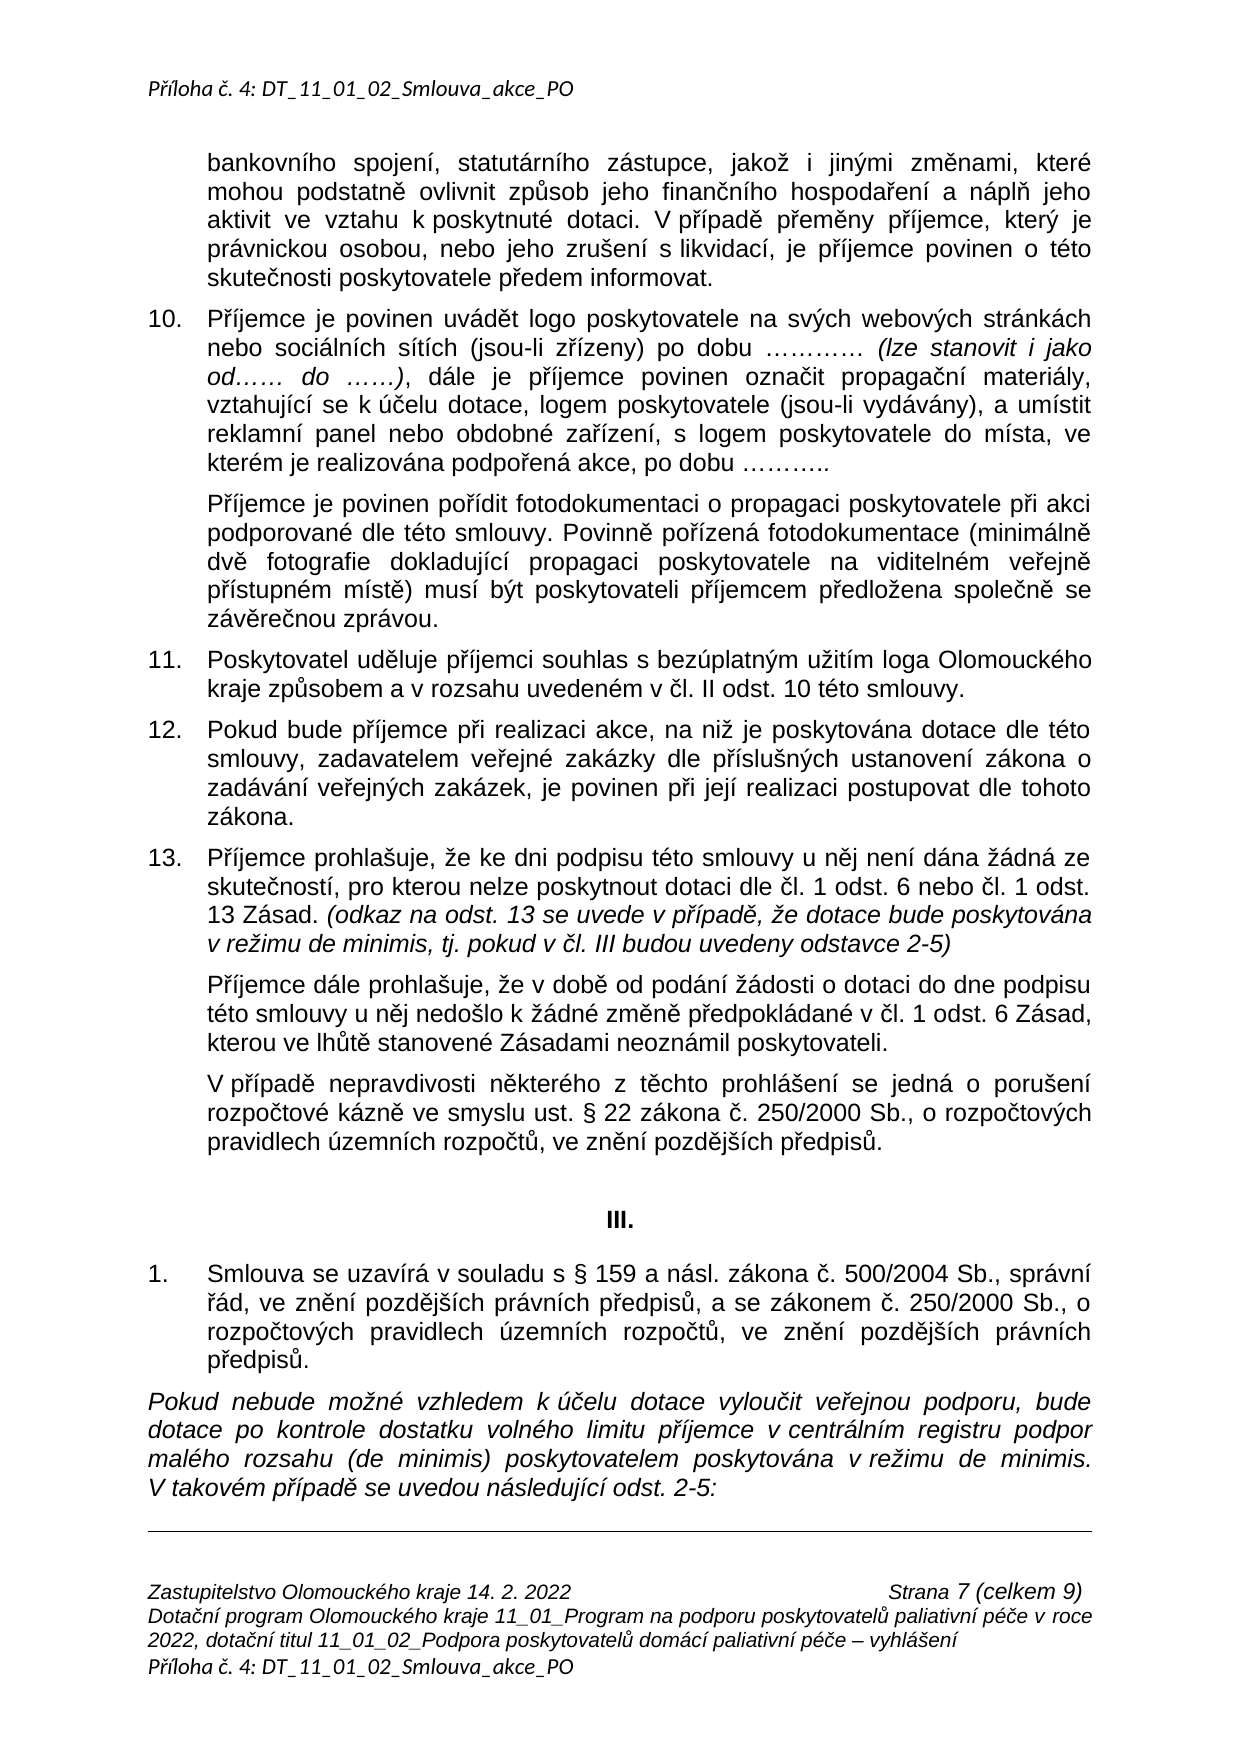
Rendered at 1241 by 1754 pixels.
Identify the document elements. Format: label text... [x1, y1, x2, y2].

text Pokud nebude možné vzhledem k účelu dotace vyloučit veřejnou podporu, bude dotace po kontrole dostatku volného limitu příjemce v centrálním registru podpor malého rozsahu (de minimis) poskytovatelem poskytována v režimu de minimis. V takovém případě se uvedou následující odst. 2-5: [148, 1386, 1092, 1501]
list Poskytovatel uděluje příjemci souhlas s bezúplatným užitím loga Olomouckého kraje způsobem a v rozsahu uvedeném v čl. II odst. 10 této smlouvy. [148, 645, 1092, 703]
text Příjemce je povinen pořídit fotodokumentaci o propagaci poskytovatele při akci podporované dle této smlouvy. Povinně pořízená fotodokumentace (minimálně dvě fotografie dokladující propagaci poskytovatele na viditelném veřejně přístupném místě) musí být poskytovateli příjemcem předložena společně se závěrečnou zprávou. [207, 489, 1092, 633]
list Smlouva se uzavírá v souladu s § 159 a násl. zákona č. 500/2004 Sb., správní řád, ve znění pozdějších právních předpisů, a se zákonem č. 250/2000 Sb., o rozpočtových pravidlech územních rozpočtů, ve znění pozdějších právních předpisů. [148, 1259, 1092, 1374]
text V případě nepravdivosti některého z těchto prohlášení se jedná o porušení rozpočtové kázně ve smyslu ust. § 22 zákona č. 250/2000 Sb., o rozpočtových pravidlech územních rozpočtů, ve znění pozdějších předpisů. [207, 1069, 1092, 1155]
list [148, 148, 1092, 291]
list Příjemce je povinen uvádět logo poskytovatele na svých webových stránkách nebo sociálních sítích (jsou-li zřízeny) po dobu ………… (lze stanovit i jako od…… do ……), dále je příjemce povinen označit propagační materiály, vztahující se k účelu dotace, logem poskytovatele (jsou-li vydávány), a umístit reklamní panel nebo obdobné zařízení, s logem poskytovatele do místa, ve kterém je realizována podpořená akce, po dobu ……….. [148, 304, 1092, 476]
list Pokud bude příjemce při realizaci akce, na niž je poskytována dotace dle této smlouvy, zadavatelem veřejné zakázky dle příslušných ustanovení zákona o zadávání veřejných zakázek, je povinen při její realizaci postupovat dle tohoto zákona. [148, 715, 1092, 830]
text III. [148, 1205, 1092, 1234]
list Příjemce prohlašuje, že ke dni podpisu této smlouvy u něj není dána žádná ze skutečností, pro kterou nelze poskytnout dotaci dle čl. 1 odst. 6 nebo čl. 1 odst. 13 Zásad. (odkaz na odst. 13 se uvede v případě, že dotace bude poskytována v režimu de minimis, tj. pokud v čl. III budou uvedeny odstavce 2-5) [148, 843, 1092, 958]
text Příjemce dále prohlašuje, že v době od podání žádosti o dotaci do dne podpisu této smlouvy u něj nedošlo k žádné změně předpokládané v čl. 1 odst. 6 Zásad, kterou ve lhůtě stanovené Zásadami neoznámil poskytovateli. [207, 970, 1092, 1056]
